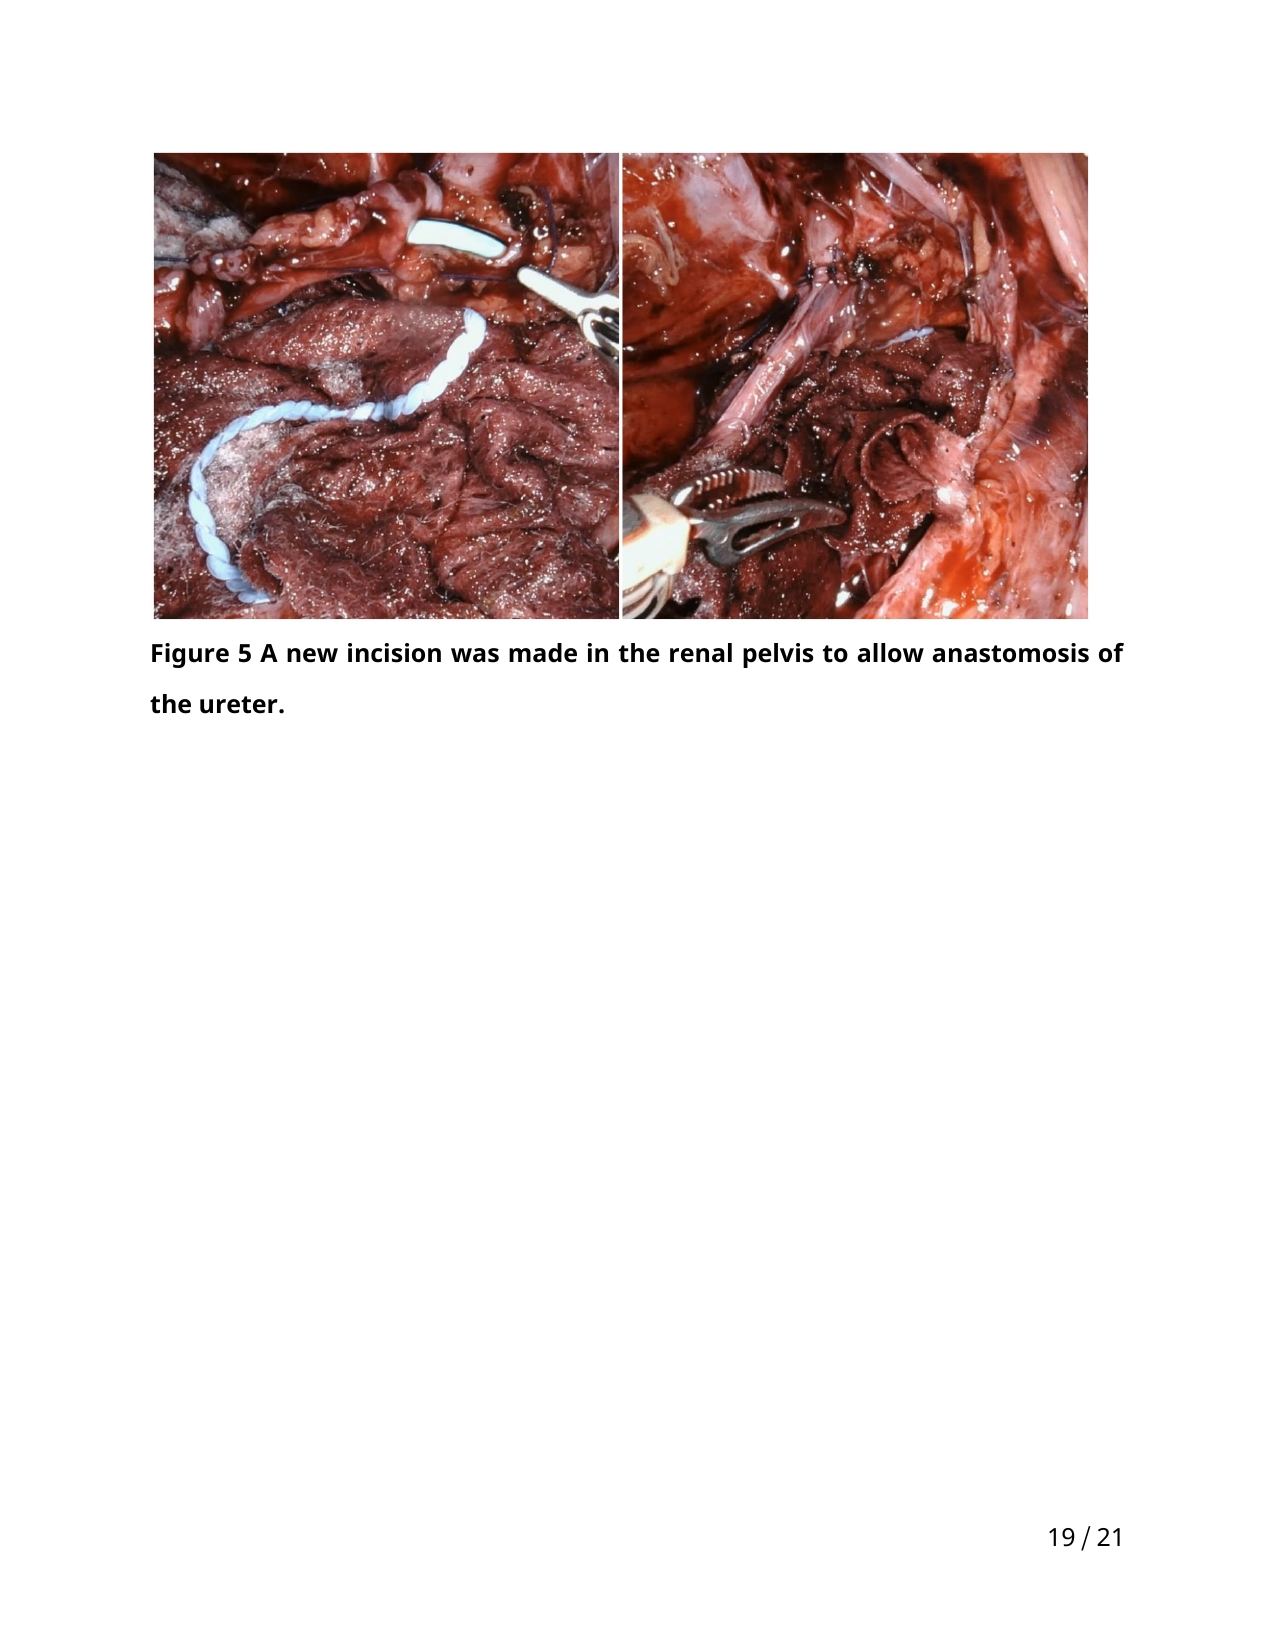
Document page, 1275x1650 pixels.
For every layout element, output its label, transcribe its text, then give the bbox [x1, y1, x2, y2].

picture [150, 150, 1090, 622]
text Figure 5 A new incision was made in the renal pelvis to allow anastomosis of the ureter. [150, 636, 1125, 721]
